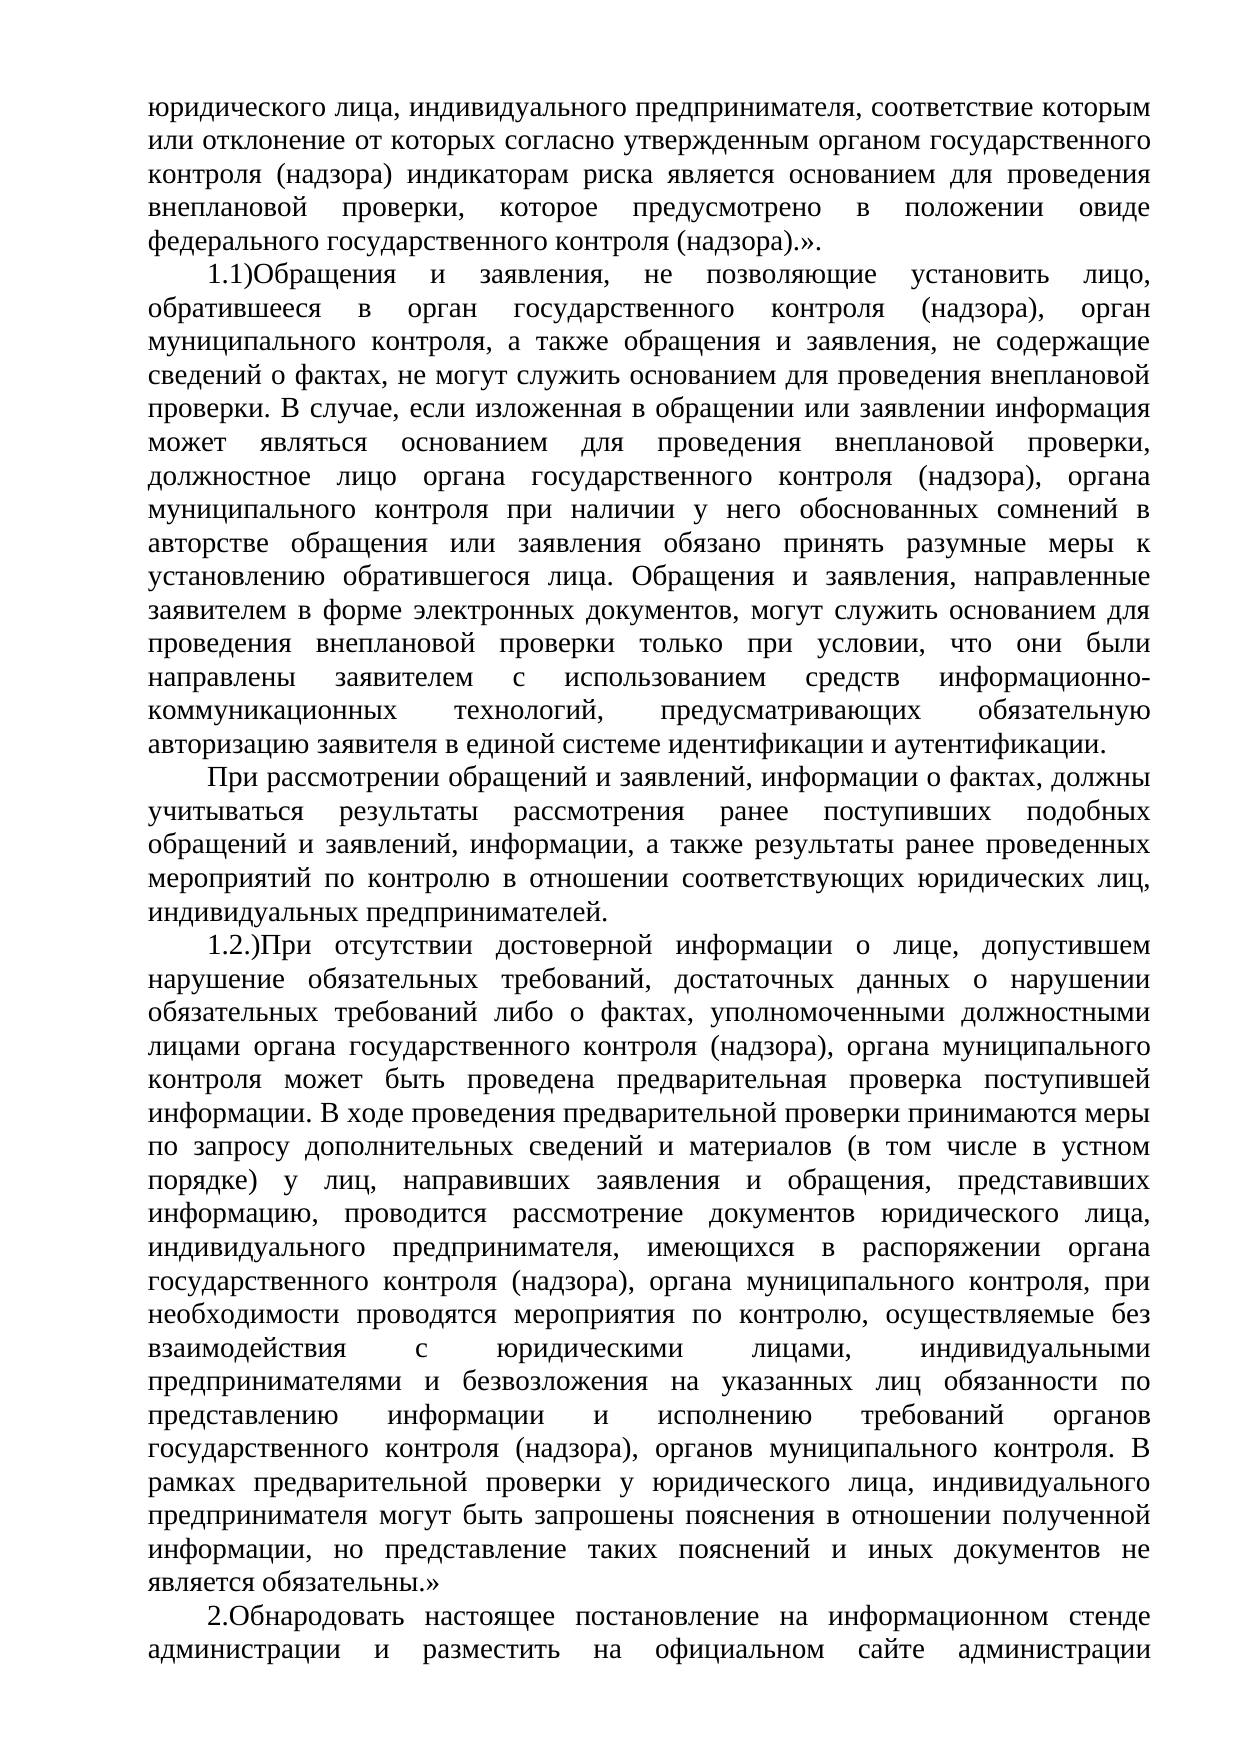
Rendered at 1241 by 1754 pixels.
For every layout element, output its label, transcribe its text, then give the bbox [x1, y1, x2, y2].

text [148, 1598, 1152, 1665]
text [148, 89, 1152, 256]
text При рассмотрении обращений и заявлений, информации о фактах, должны учитываться результаты рассмотрения ранее поступивших подобных обращений и заявлений, информации, а также результаты ранее проведенных мероприятий по контролю в отношении соответствующих юридических лиц, индивидуальных предпринимателей. [148, 759, 1152, 927]
text 1.1)Обращения и заявления, не позволяющие установить лицо, обратившееся в орган государственного контроля (надзора), орган муниципального контроля, а также обращения и заявления, не содержащие сведений о фактах, не могут служить основанием для проведения внеплановой проверки. В случае, если изложенная в обращении или заявлении информация может являться основанием для проведения внеплановой проверки, должностное лицо органа государственного контроля (надзора), органа муниципального контроля при наличии у него обоснованных сомнений в авторстве обращения или заявления обязано принять разумные меры к установлению обратившегося лица. Обращения и заявления, направленные заявителем в форме электронных документов, могут служить основанием для проведения внеплановой проверки только при условии, что они были направлены заявителем с использованием средств информационно-коммуникационных технологий, предусматривающих обязательную авторизацию заявителя в единой системе идентификации и аутентификации. [148, 256, 1152, 759]
text 1.2.)При отсутствии достоверной информации о лице, допустившем нарушение обязательных требований, достаточных данных о нарушении обязательных требований либо о фактах, уполномоченными должностными лицами органа государственного контроля (надзора), органа муниципального контроля может быть проведена предварительная проверка поступившей информации. В ходе проведения предварительной проверки принимаются меры по запросу дополнительных сведений и материалов (в том числе в устном порядке) у лиц, направивших заявления и обращения, представивших информацию, проводится рассмотрение документов юридического лица, индивидуального предпринимателя, имеющихся в распоряжении органа государственного контроля (надзора), органа муниципального контроля, при необходимости проводятся мероприятия по контролю, осуществляемые без взаимодействия с юридическими лицами, индивидуальными предпринимателями и безвозложения на указанных лиц обязанности по представлению информации и исполнению требований органов государственного контроля (надзора), органов муниципального контроля. В рамках предварительной проверки у юридического лица, индивидуального предпринимателя могут быть запрошены пояснения в отношении полученной информации, но представление таких пояснений и иных документов не является обязательны.» [148, 927, 1152, 1598]
